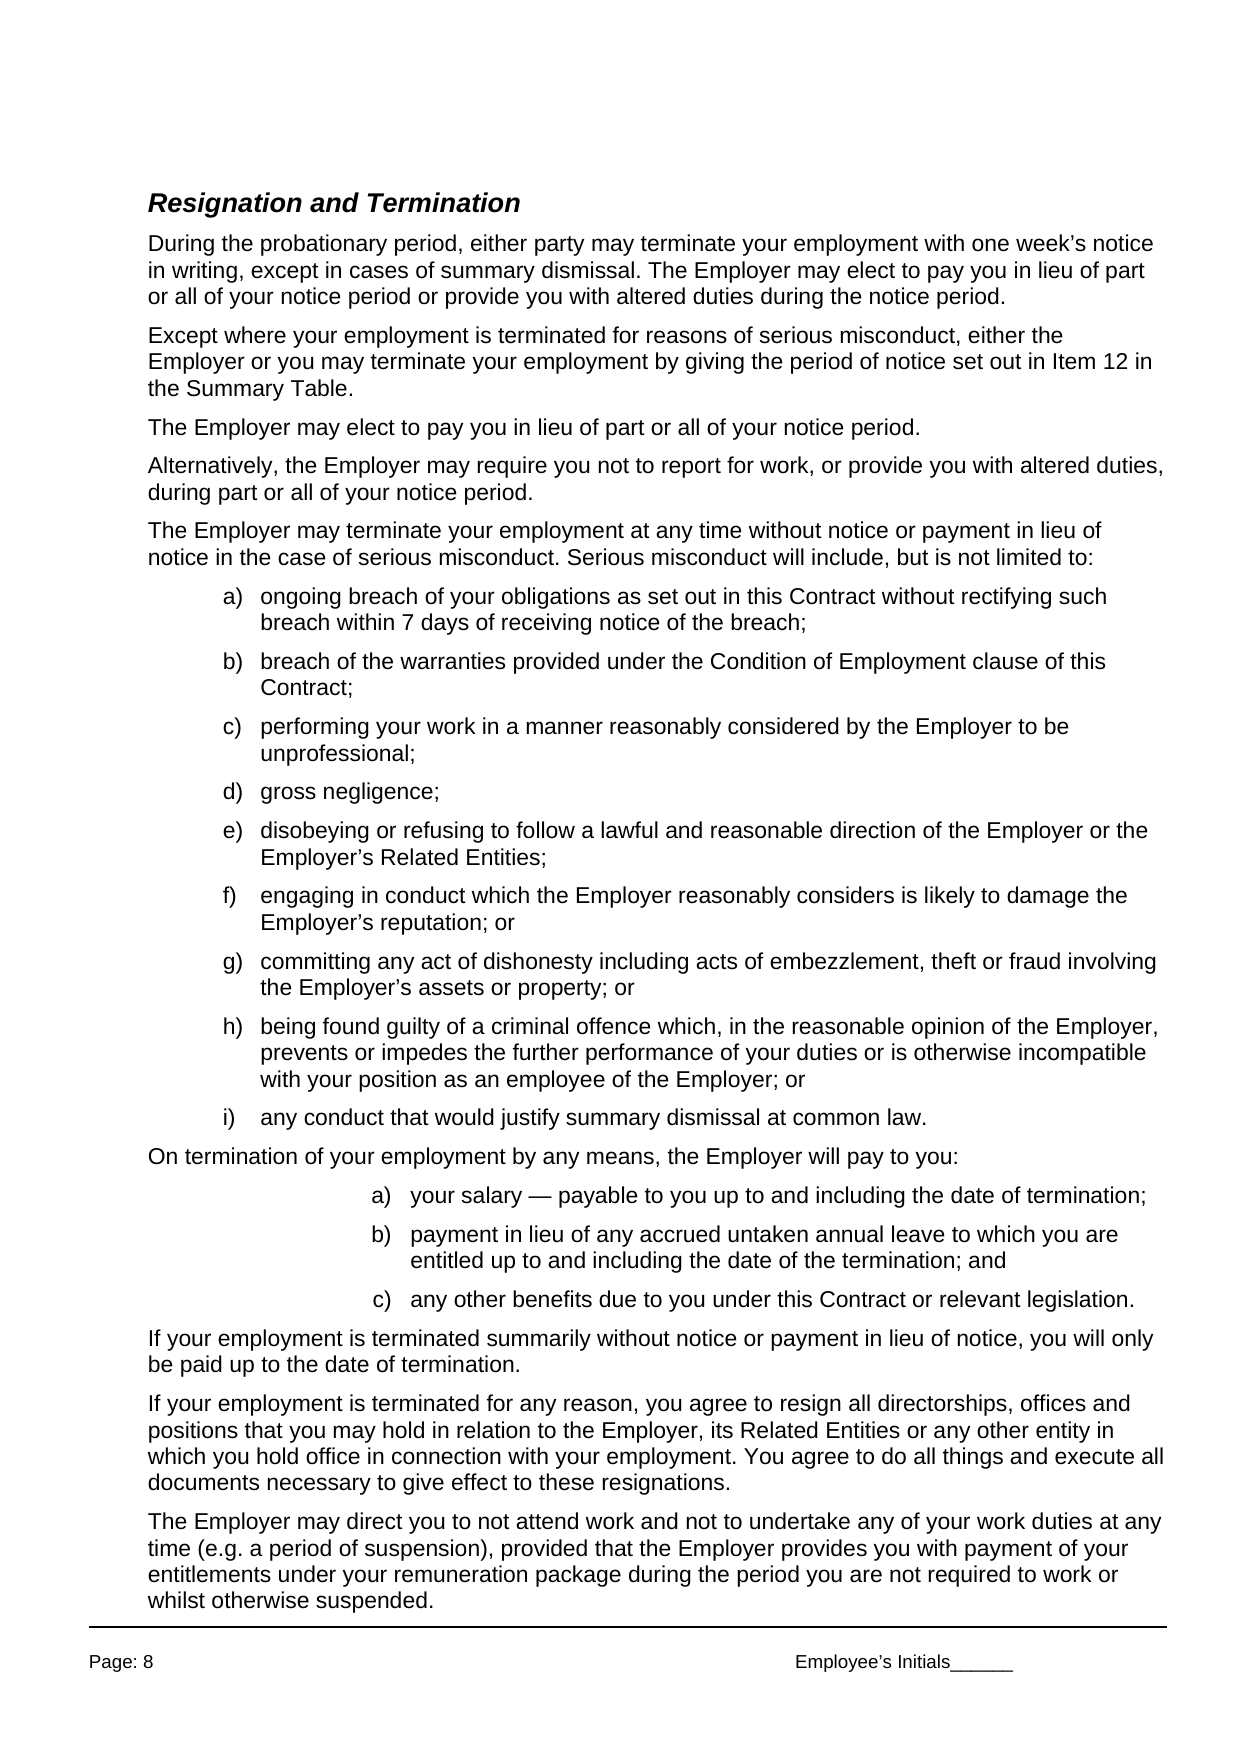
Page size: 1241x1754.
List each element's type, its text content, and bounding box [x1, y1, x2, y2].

list gross negligence; [223, 778, 1167, 805]
list any other benefits due to you under this Contract or relevant legislation. [391, 1286, 1167, 1312]
list Except where your employment is terminated for reasons of serious misconduct, either the Employer or you may terminate your employment by giving the period of notice set out in Item 12 in the Summary Table. [148, 322, 1167, 401]
list Alternatively, the Employer may require you not to report for work, or provide you with altered duties, during part or all of your notice period. [148, 452, 1167, 505]
list ongoing breach of your obligations as set out in this Contract without rectifying such breach within 7 days of receiving notice of the breach; [223, 583, 1167, 635]
list performing your work in a manner reasonably considered by the Employer to be unprofessional; [223, 713, 1167, 766]
list disobeying or refusing to follow a lawful and reasonable direction of the Employer or the Employer’s Related Entities; [223, 817, 1167, 870]
list The Employer may terminate your employment at any time without notice or payment in lieu of notice in the case of serious misconduct. Serious misconduct will include, but is not limited to: [148, 517, 1167, 570]
list Resignation and Termination [148, 187, 1167, 218]
list breach of the warranties provided under the Condition of Employment clause of this Contract; [223, 648, 1167, 701]
list During the probationary period, either party may terminate your employment with one week’s notice in writing, except in cases of summary dismissal. The Employer may elect to pay you in lieu of part or all of your notice period or provide you with altered duties during the notice period. [148, 230, 1167, 309]
list committing any act of dishonesty including acts of embezzlement, theft or fraud involving the Employer’s assets or property; or [223, 948, 1167, 1000]
list being found guilty of a criminal offence which, in the reasonable opinion of the Employer, prevents or impedes the further performance of your duties or is otherwise incompatible with your position as an employee of the Employer; or [223, 1013, 1167, 1092]
list The Employer may direct you to not attend work and not to undertake any of your work duties at any time (e.g. a period of suspension), provided that the Employer provides you with payment of your entitlements under your remuneration package during the period you are not required to work or whilst otherwise suspended. [148, 1508, 1167, 1613]
list On termination of your employment by any means, the Employer will pay to you: [148, 1143, 1167, 1169]
list any conduct that would justify summary dismissal at common law. [223, 1104, 1167, 1131]
list The Employer may elect to pay you in lieu of part or all of your notice period. [148, 413, 1167, 440]
list payment in lieu of any accrued untaken annual leave to which you are entitled up to and including the date of the termination; and [391, 1221, 1167, 1274]
list If your employment is terminated for any reason, you agree to resign all directorships, offices and positions that you may hold in relation to the Employer, its Related Entities or any other entity in which you hold office in connection with your employment. You agree to do all things and execute all documents necessary to give effect to these resignations. [148, 1390, 1167, 1496]
list If your employment is terminated summarily without notice or payment in lieu of notice, you will only be paid up to the date of termination. [148, 1325, 1167, 1378]
list your salary — payable to you up to and including the date of termination; [391, 1182, 1167, 1208]
list engaging in conduct which the Employer reasonably considers is likely to damage the Employer’s reputation; or [223, 882, 1167, 935]
